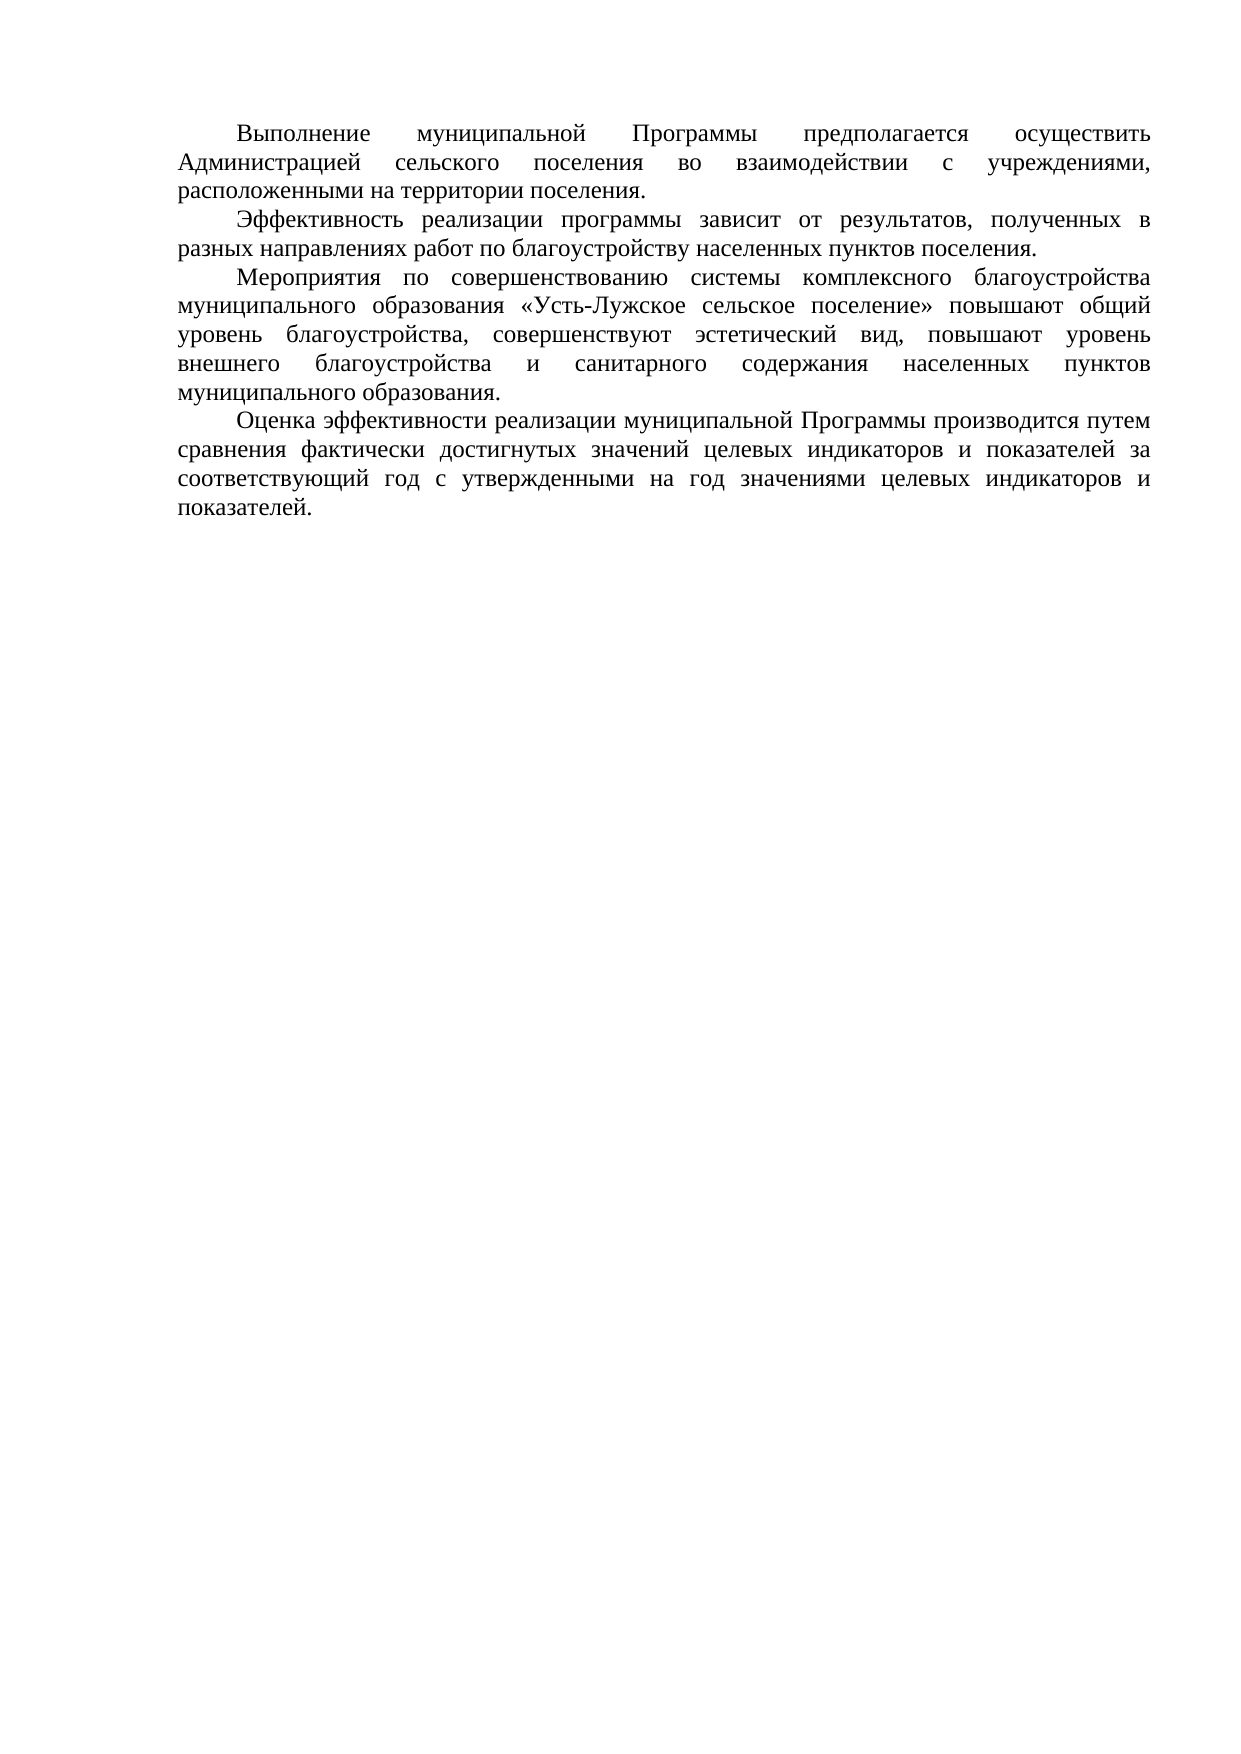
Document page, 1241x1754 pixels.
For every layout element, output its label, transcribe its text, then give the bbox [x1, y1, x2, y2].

text Оценка эффективности реализации муниципальной Программы производится путем сравнения фактически достигнутых значений целевых индикаторов и показателей за соответствующий год с утвержденными на год значениями целевых индикаторов и показателей. [177, 406, 1152, 521]
text Мероприятия по совершенствованию системы комплексного благоустройства муниципального образования «Усть-Лужское сельское поселение» повышают общий уровень благоустройства, совершенствуют эстетический вид, повышают уровень внешнего благоустройства и санитарного содержания населенных пунктов муниципального образования. [177, 262, 1152, 406]
text Эффективность реализации программы зависит от результатов, полученных в разных направлениях работ по благоустройству населенных пунктов поселения. [177, 204, 1152, 262]
text Выполнение муниципальной Программы предполагается осуществить Администрацией сельского поселения во взаимодействии с учреждениями, расположенными на территории поселения. [177, 118, 1152, 204]
